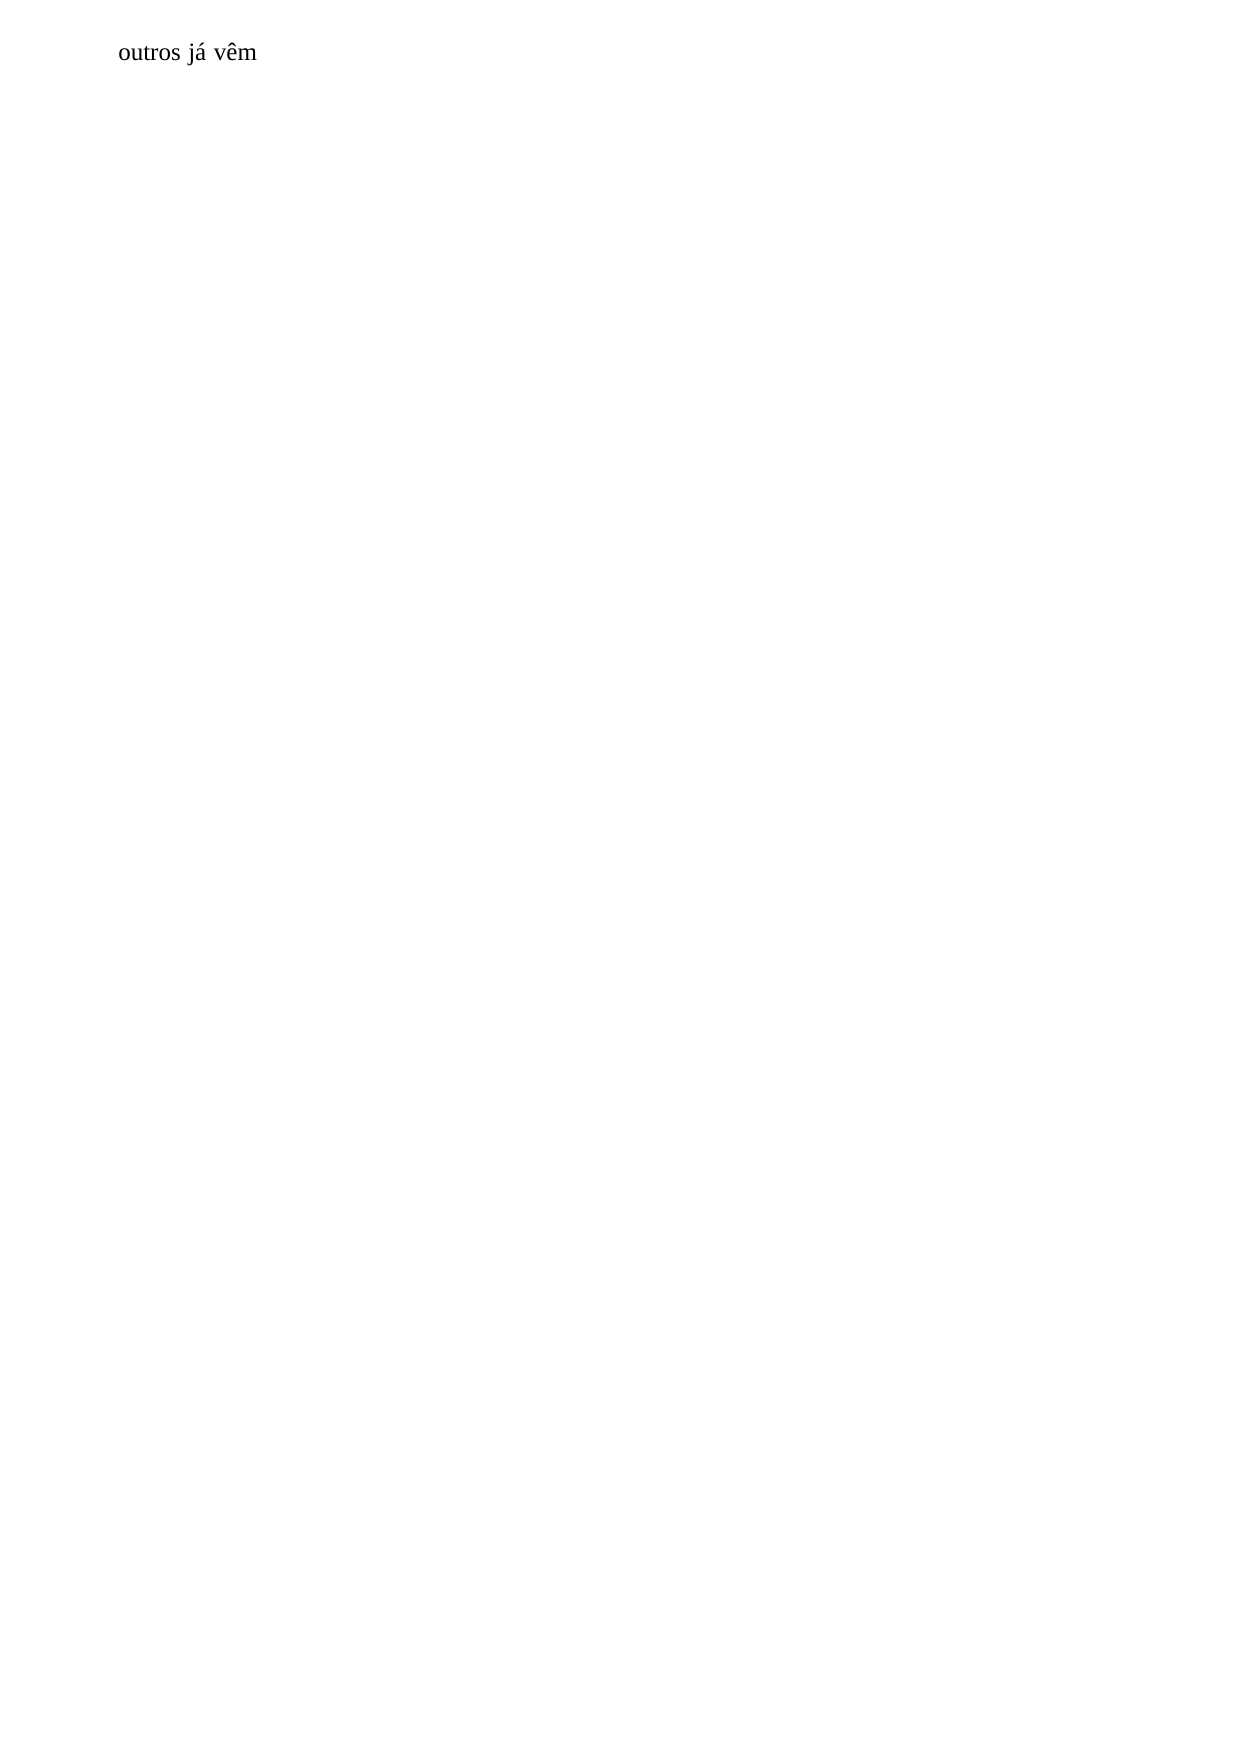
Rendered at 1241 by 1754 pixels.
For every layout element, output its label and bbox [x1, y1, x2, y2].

list [118, 37, 1122, 66]
